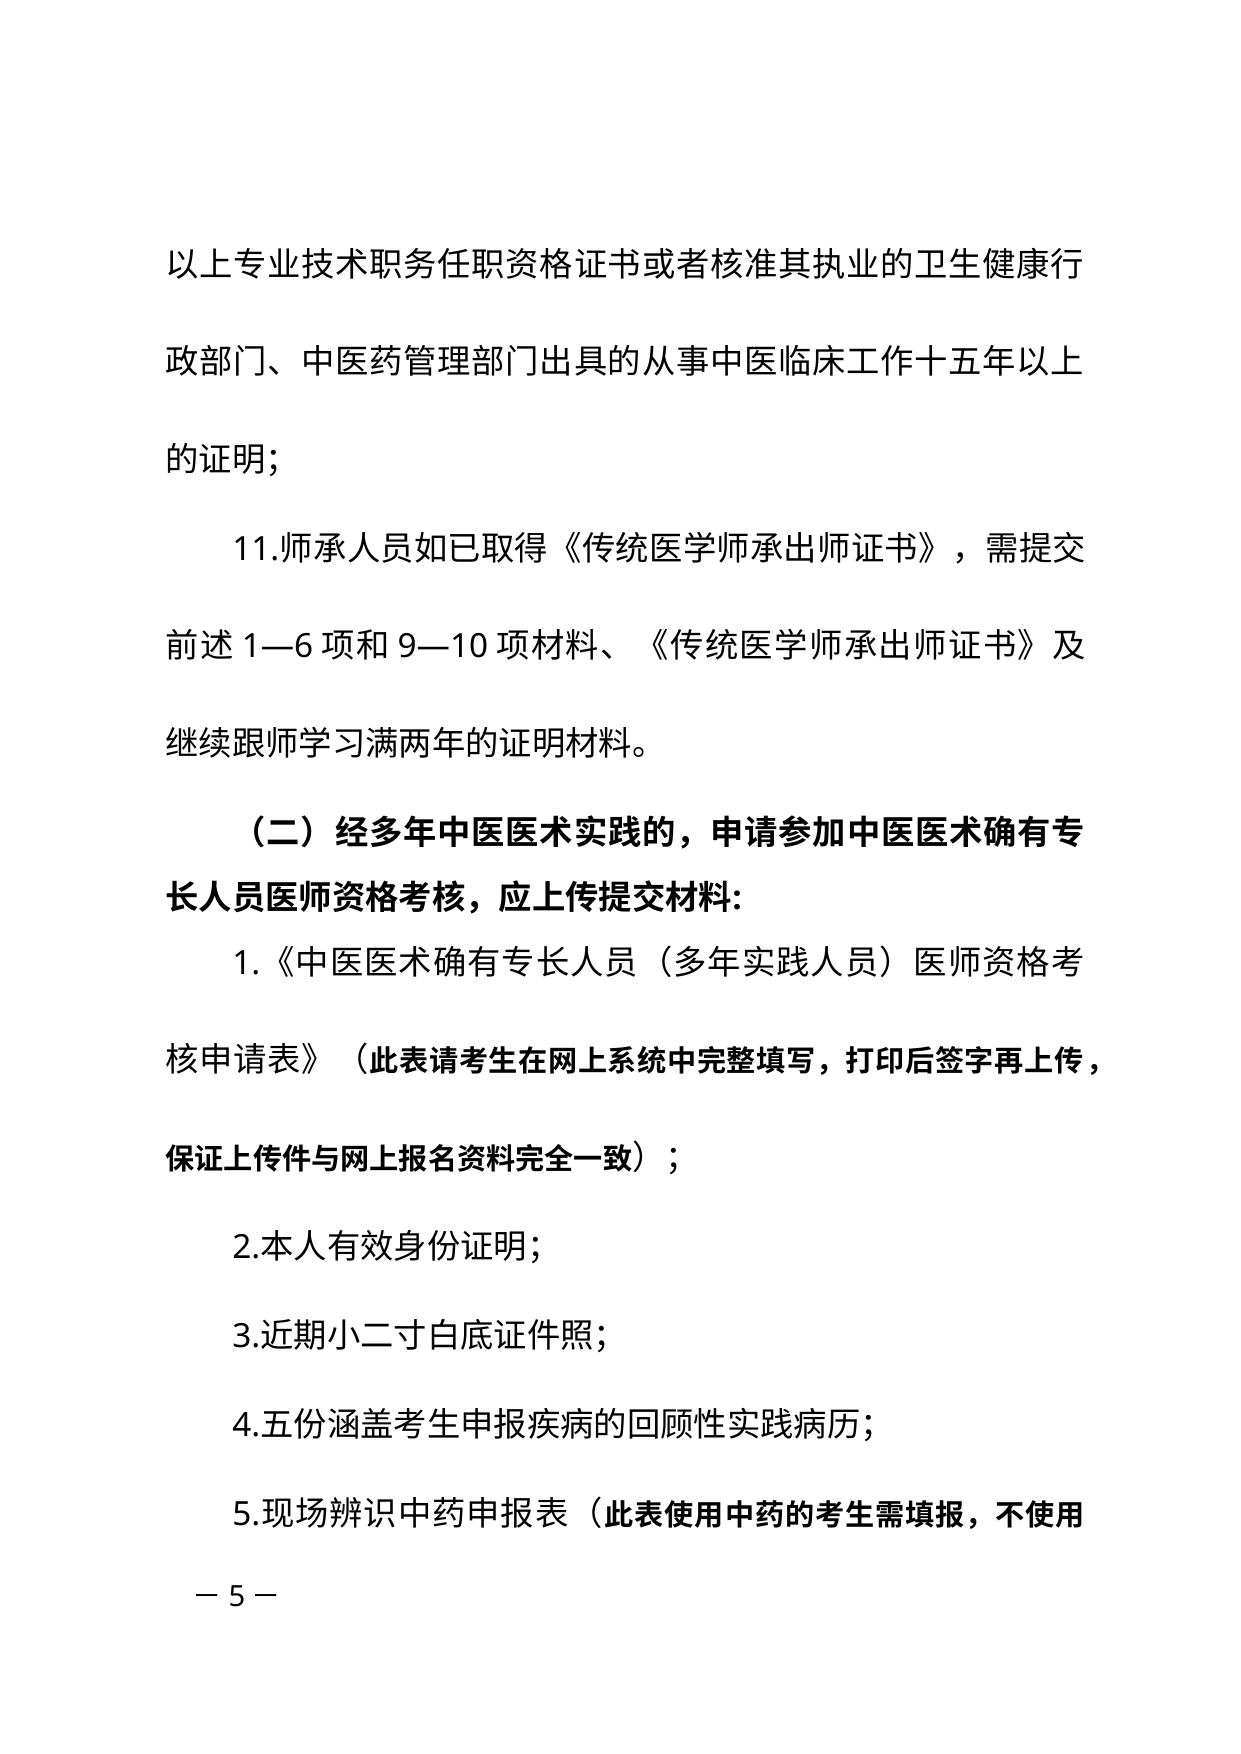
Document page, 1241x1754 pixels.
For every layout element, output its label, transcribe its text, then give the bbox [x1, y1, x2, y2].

text 4.五份涵盖考生申报疾病的回顾性实践病历； [165, 1390, 1087, 1455]
text 2.本人有效身份证明； [165, 1211, 1087, 1276]
text （二）经多年中医医术实践的，申请参加中医医术确有专长人员医师资格考核，应上传提交材料: [165, 797, 1087, 927]
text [165, 1479, 1087, 1544]
text 3.近期小二寸白底证件照； [165, 1301, 1087, 1366]
text 11.师承人员如已取得《传统医学师承出师证书》，需提交前述1—6项和9—10项材料、《传统医学师承出师证书》及继续跟师学习满两年的证明材料。 [165, 513, 1087, 773]
text 1.《中医医术确有专长人员（多年实践人员）医师资格考核申请表》（此表请考生在网上系统中完整填写，打印后签字再上传，保证上传件与网上报名资料完全一致）； [165, 927, 1087, 1187]
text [165, 229, 1087, 489]
